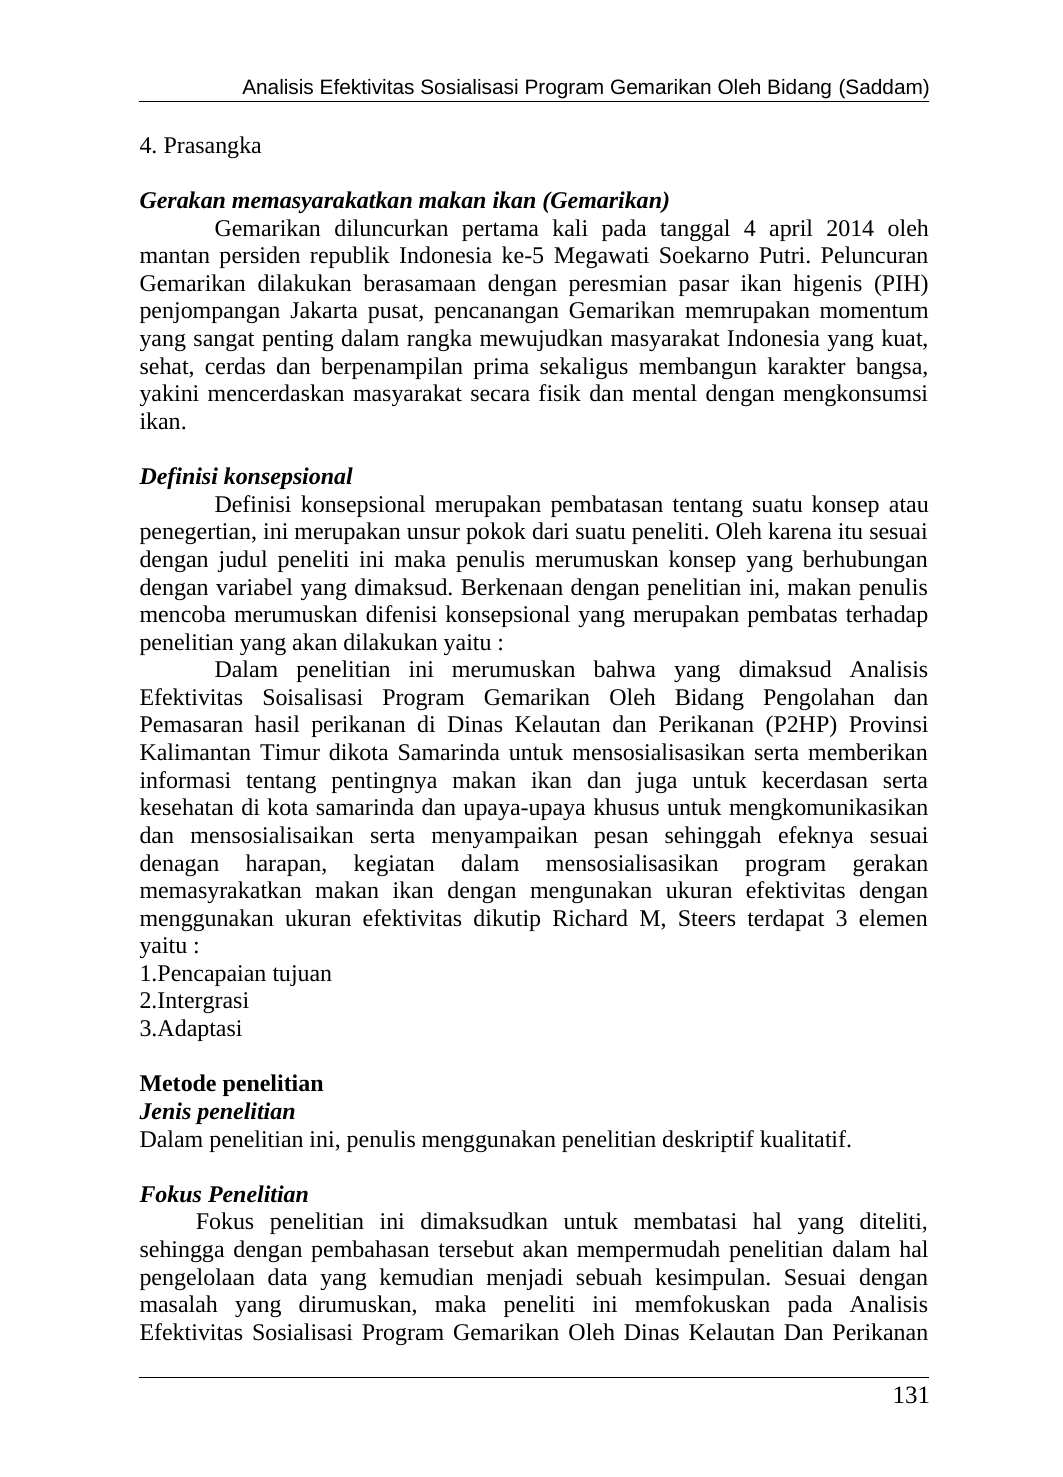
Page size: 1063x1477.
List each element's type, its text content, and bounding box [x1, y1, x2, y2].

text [139, 1207, 929, 1345]
text Dalam penelitian ini, penulis menggunakan penelitian deskriptif kualitatif. [139, 1124, 929, 1152]
text 1.Pencapaian tujuan [139, 959, 929, 987]
text 3.Adaptasi [139, 1014, 929, 1042]
text 2.Intergrasi [139, 987, 929, 1014]
text Metode penelitian [139, 1069, 929, 1097]
text Fokus Penelitian [139, 1180, 929, 1207]
text Jenis penelitian [139, 1097, 929, 1124]
text Definisi konsepsional merupakan pembatasan tentang suatu konsep atau penegertian, ini merupakan unsur pokok dari suatu peneliti. Oleh karena itu sesuai dengan judul peneliti ini maka penulis merumuskan konsep yang berhubungan dengan variabel yang dimaksud. Berkenaan dengan penelitian ini, makan penulis mencoba merumuskan difenisi konsepsional yang merupakan pembatas terhadap penelitian yang akan dilakukan yaitu : [139, 490, 929, 655]
text Gemarikan diluncurkan pertama kali pada tanggal 4 april 2014 oleh mantan persiden republik Indonesia ke-5 Megawati Soekarno Putri. Peluncuran Gemarikan dilakukan berasamaan dengan peresmian pasar ikan higenis (PIH) penjompangan Jakarta pusat, pencanangan Gemarikan memrupakan momentum yang sangat penting dalam rangka mewujudkan masyarakat Indonesia yang kuat, sehat, cerdas dan berpenampilan prima sekaligus membangun karakter bangsa, yakini mencerdaskan masyarakat secara fisik dan mental dengan mengkonsumsi ikan. [139, 214, 929, 434]
text Dalam penelitian ini merumuskan bahwa yang dimaksud Analisis Efektivitas Soisalisasi Program Gemarikan Oleh Bidang Pengolahan dan Pemasaran hasil perikanan di Dinas Kelautan dan Perikanan (P2HP) Provinsi Kalimantan Timur dikota Samarinda untuk mensosialisasikan serta memberikan informasi tentang pentingnya makan ikan dan juga untuk kecerdasan serta kesehatan di kota samarinda dan upaya-upaya khusus untuk mengkomunikasikan dan mensosialisaikan serta menyampaikan pesan sehinggah efeknya sesuai denagan harapan, kegiatan dalam mensosialisasikan program gerakan memasyrakatkan makan ikan dengan mengunakan ukuran efektivitas dengan menggunakan ukuran efektivitas dikutip Richard M, Steers terdapat 3 elemen yaitu : [139, 655, 929, 959]
text Definisi konsepsional [139, 462, 929, 490]
text Gerakan memasyarakatkan makan ikan (Gemarikan) [139, 186, 929, 214]
list Prasangka [139, 131, 929, 158]
